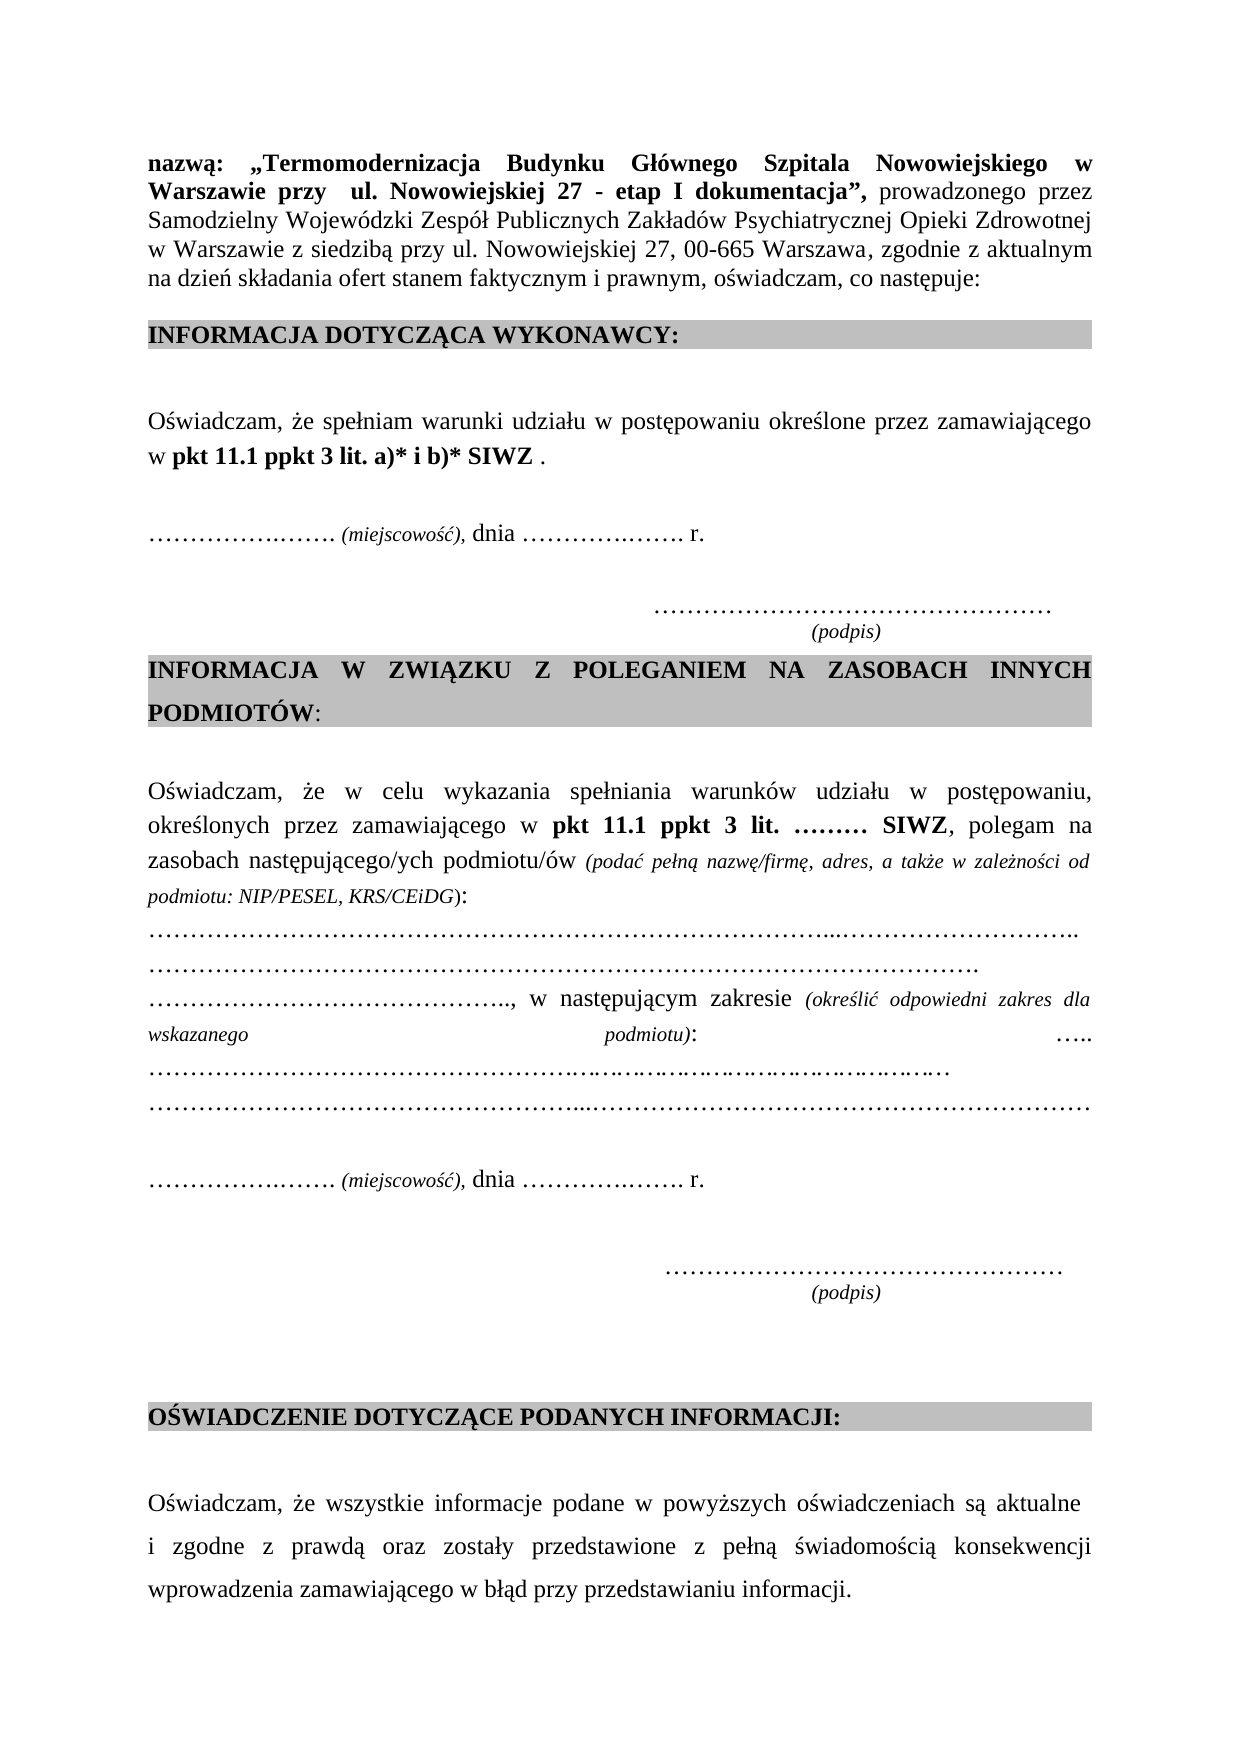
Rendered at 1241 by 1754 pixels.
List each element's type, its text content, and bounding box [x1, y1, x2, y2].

text …………….……. (miejscowość), dnia ………….……. r. [148, 518, 1092, 547]
text Oświadczam, że spełniam warunki udziału w postępowaniu określone przez zamawiającego w pkt 11.1 ppkt 3 lit. a)* i b)* SIWZ . [148, 406, 1092, 470]
text INFORMACJA DOTYCZĄCA WYKONAWCY: [148, 320, 1092, 349]
text OŚWIADCZENIE DOTYCZĄCE PODANYCH INFORMACJI: [148, 1402, 1092, 1431]
text Oświadczam, że w celu wykazania spełniania warunków udziału w postępowaniu, określonych przez zamawiającego w pkt 11.1 ppkt 3 lit. ……… SIWZ, polegam na zasobach następującego/ych podmiotu/ów (podać pełną nazwę/firmę, adres, a także w zależności od podmiotu: NIP/PESEL, KRS/CEiDG): [148, 776, 1092, 909]
text ……………………………………………...…………………………………………………… [148, 1087, 1092, 1116]
text …………….……. (miejscowość), dnia ………….……. r. [148, 1164, 1092, 1193]
text ………………………………………………………………………...……………………….. ……………………………………………………………………………………….…………………………………….., w następującym zakresie (określić odpowiedni zakres dla wskazanego podmiotu): …..………………………………………………………………………………………… [148, 914, 1092, 1081]
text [148, 148, 1092, 291]
text ………………………………………… [148, 1251, 1092, 1279]
text (podpis) [738, 1279, 1092, 1304]
text INFORMACJA W ZWIĄZKU Z POLEGANIEM NA ZASOBACH INNYCH PODMIOTÓW: [148, 655, 1092, 727]
text Oświadczam, że wszystkie informacje podane w powyższych oświadczeniach są aktualne i zgodne z prawdą oraz zostały przedstawione z pełną świadomością konsekwencji wprowadzenia zamawiającego w błąd przy przedstawianiu informacji. [148, 1488, 1092, 1603]
text (podpis) [738, 619, 1092, 643]
text ………………………………………… [516, 590, 1092, 619]
